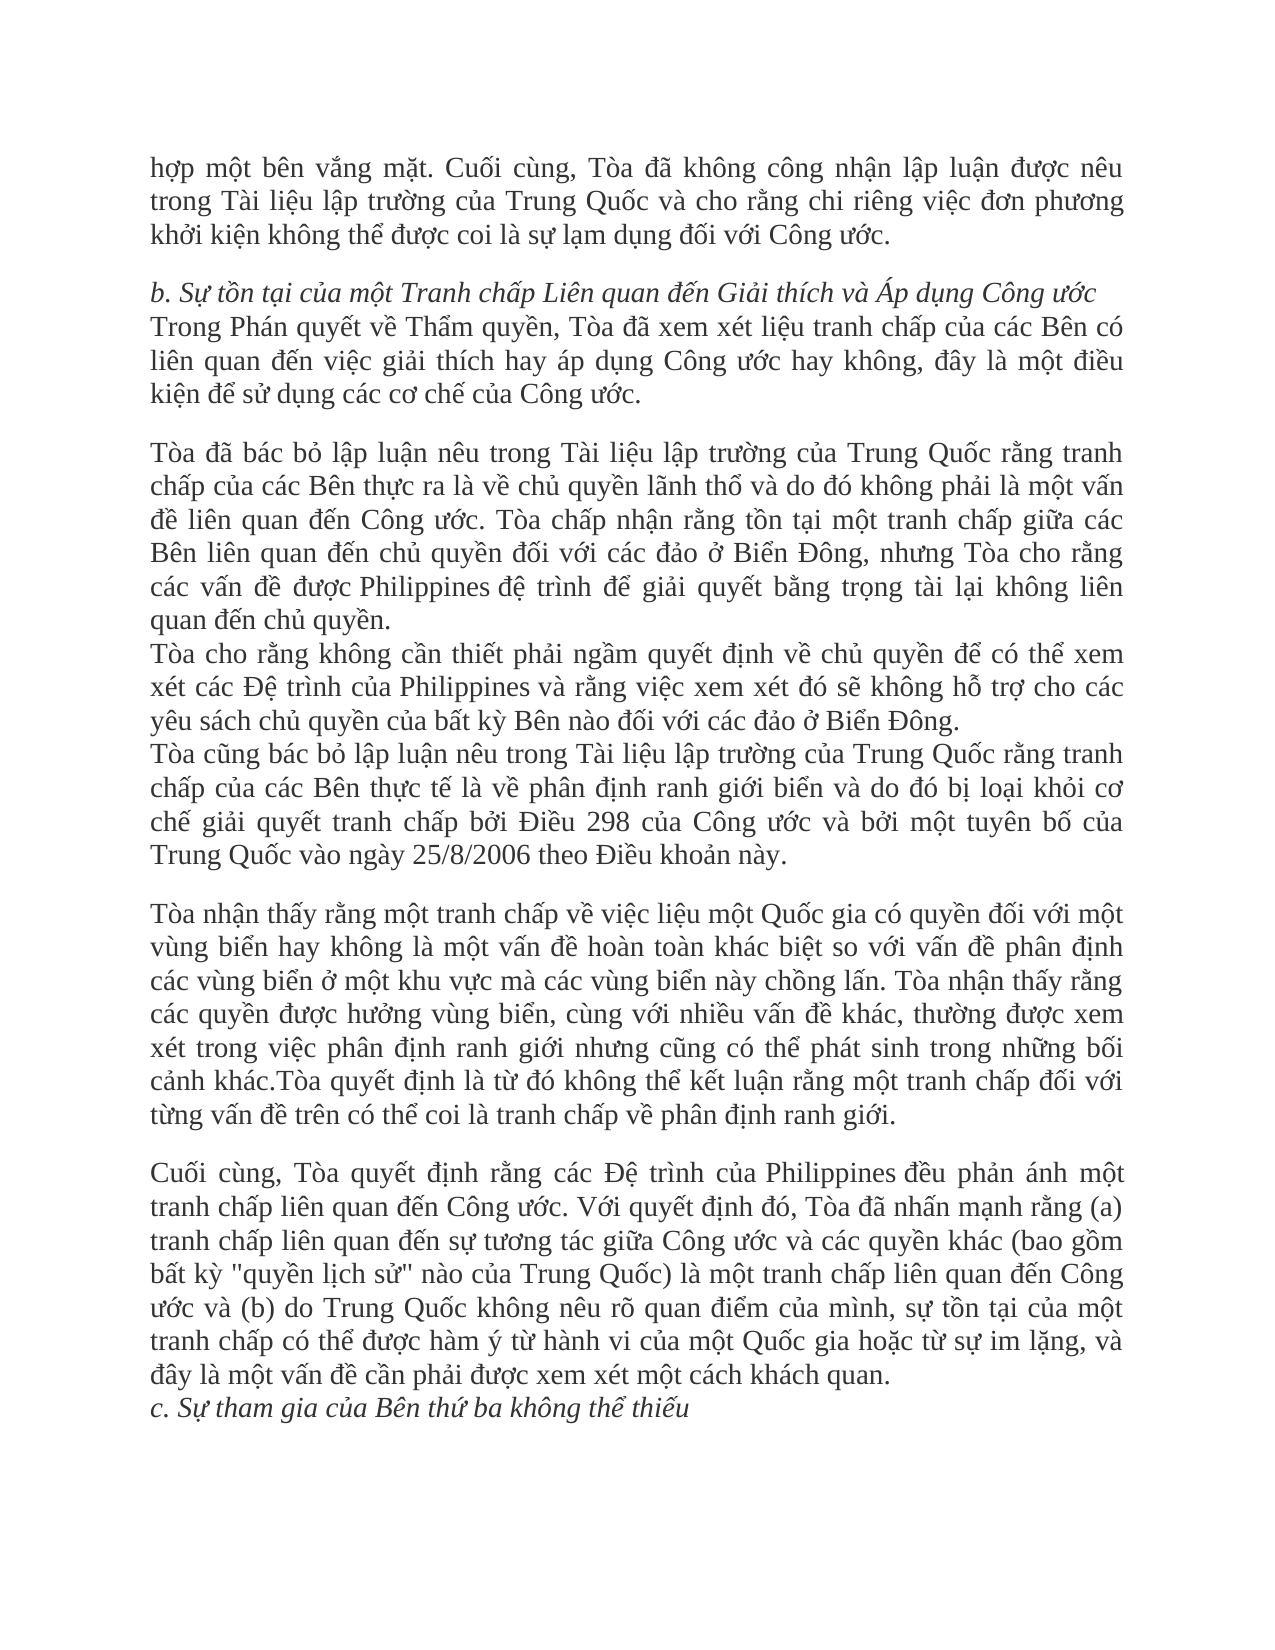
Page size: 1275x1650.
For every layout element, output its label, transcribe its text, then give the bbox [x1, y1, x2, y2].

text Tòa cho rằng không cần thiết phải ngầm quyết định về chủ quyền để có thể xem xét các Đệ trình của Philippines và rằng việc xem xét đó sẽ không hỗ trợ cho các yêu sách chủ quyền của bất kỳ Bên nào đối với các đảo ở Biển Đông. [150, 636, 1125, 737]
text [150, 150, 1125, 251]
text Tòa nhận thấy rằng một tranh chấp về việc liệu một Quốc gia có quyền đối với một vùng biển hay không là một vấn đề hoàn toàn khác biệt so với vấn đề phân định các vùng biển ở một khu vực mà các vùng biển này chồng lấn. Tòa nhận thấy rằng các quyền được hưởng vùng biển, cùng với nhiều vấn đề khác, thường được xem xét trong việc phân định ranh giới nhưng cũng có thể phát sinh trong những bối cảnh khác.Tòa quyết định là từ đó không thể kết luận rằng một tranh chấp đối với từng vấn đề trên có thể coi là tranh chấp về phân định ranh giới. [150, 896, 1125, 1131]
text Trong Phán quyết về Thẩm quyền, Tòa đã xem xét liệu tranh chấp của các Bên có liên quan đến việc giải thích hay áp dụng Công ước hay không, đây là một điều kiện để sử dụng các cơ chế của Công ước. [150, 309, 1125, 410]
text b. Sự tồn tại của một Tranh chấp Liên quan đến Giải thích và Áp dụng Công ước [150, 276, 1125, 309]
text Tòa cũng bác bỏ lập luận nêu trong Tài liệu lập trường của Trung Quốc rằng tranh chấp của các Bên thực tế là về phân định ranh giới biển và do đó bị loại khỏi cơ chế giải quyết tranh chấp bởi Điều 298 của Công ước và bởi một tuyên bố của Trung Quốc vào ngày 25/8/2006 theo Điều khoản này. [150, 737, 1125, 871]
text Tòa đã bác bỏ lập luận nêu trong Tài liệu lập trường của Trung Quốc rằng tranh chấp của các Bên thực ra là về chủ quyền lãnh thổ và do đó không phải là một vấn đề liên quan đến Công ước. Tòa chấp nhận rằng tồn tại một tranh chấp giữa các Bên liên quan đến chủ quyền đối với các đảo ở Biển Đông, nhưng Tòa cho rằng các vấn đề được Philippines đệ trình để giải quyết bằng trọng tài lại không liên quan đến chủ quyền. [150, 435, 1125, 636]
text c. Sự tham gia của Bên thứ ba không thể thiếu [150, 1390, 1125, 1424]
text Cuối cùng, Tòa quyết định rằng các Đệ trình của Philippines đều phản ánh một tranh chấp liên quan đến Công ước. Với quyết định đó, Tòa đã nhấn mạnh rằng (a) tranh chấp liên quan đến sự tương tác giữa Công ước và các quyền khác (bao gồm bất kỳ "quyền lịch sử" nào của Trung Quốc) là một tranh chấp liên quan đến Công ước và (b) do Trung Quốc không nêu rõ quan điểm của mình, sự tồn tại của một tranh chấp có thể được hàm ý từ hành vi của một Quốc gia hoặc từ sự im lặng, và đây là một vấn đề cần phải được xem xét một cách khách quan. [150, 1156, 1125, 1390]
